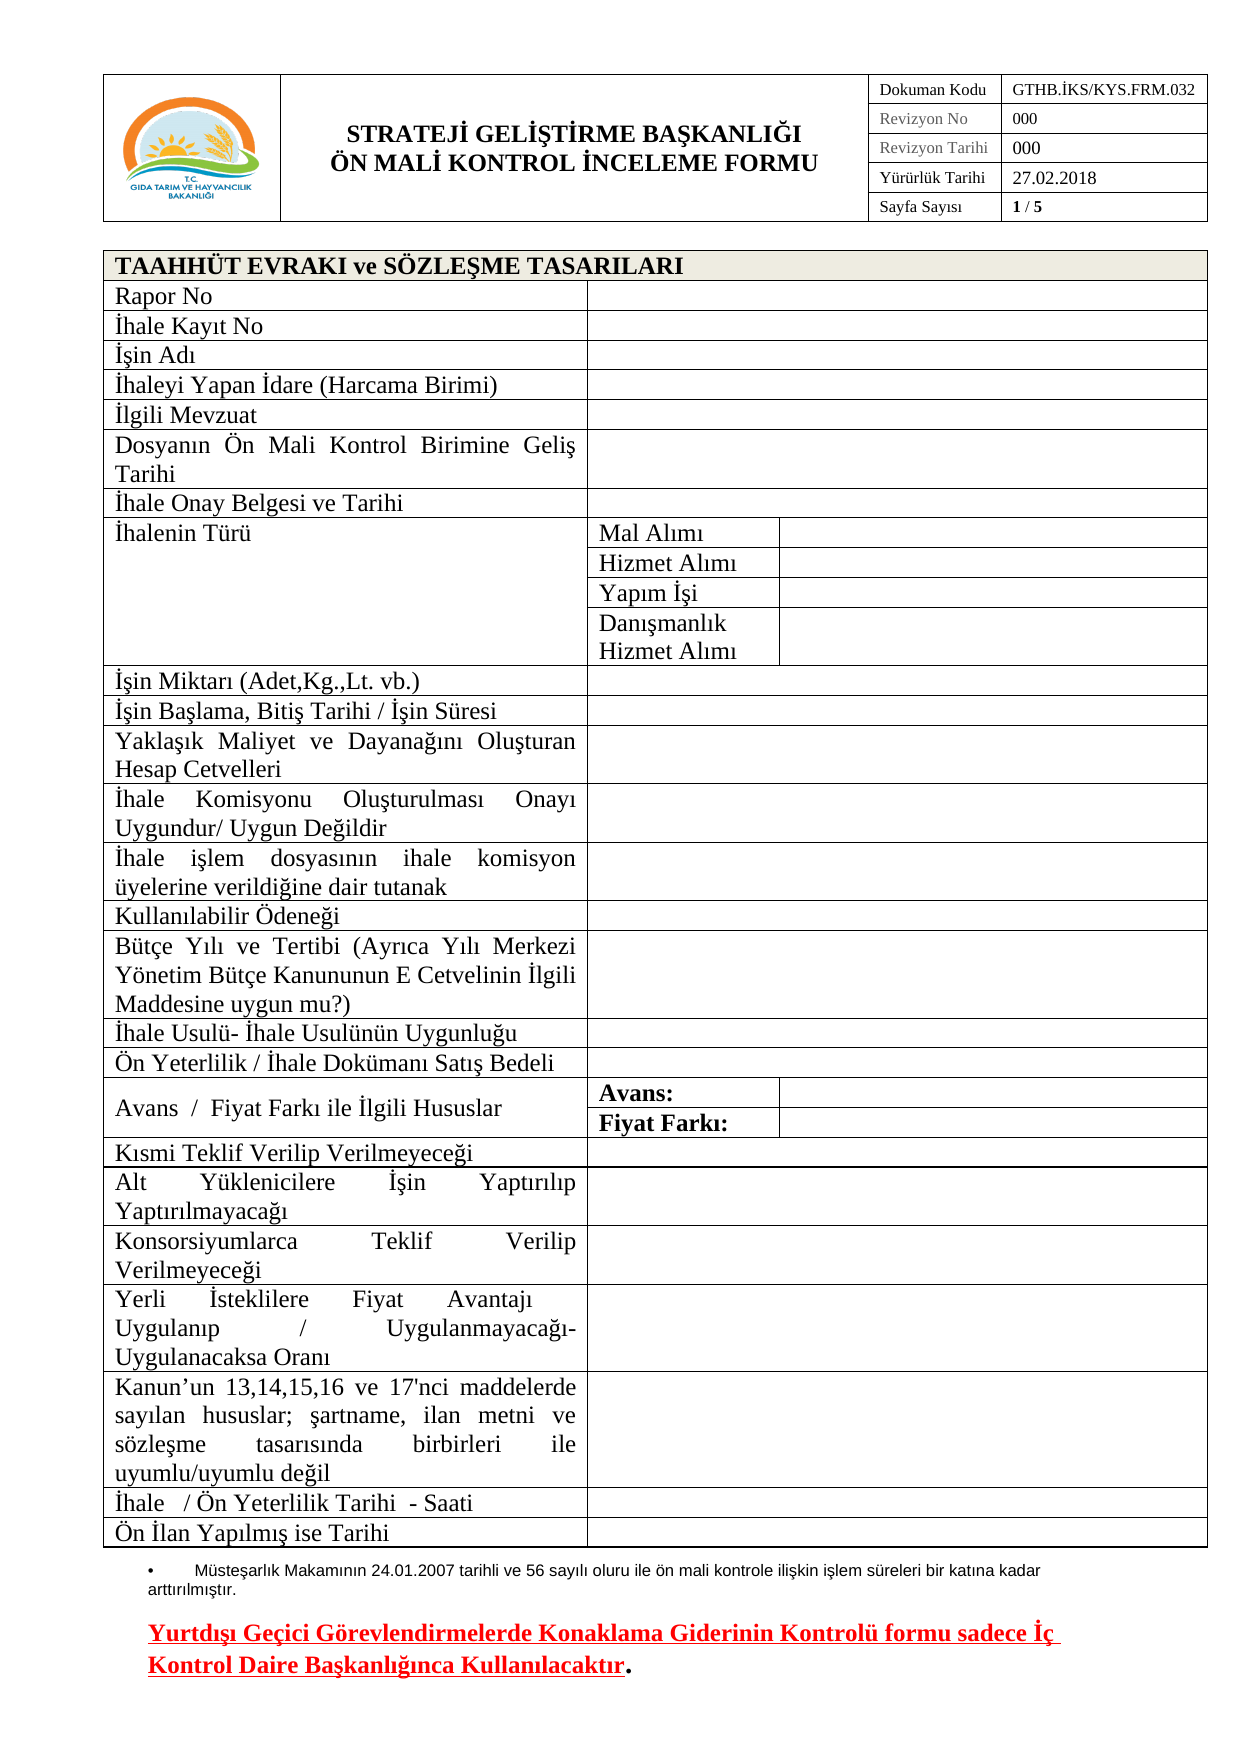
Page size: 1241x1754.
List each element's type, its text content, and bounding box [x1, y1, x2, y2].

table_header TAAHHÜT EVRAKI ve SÖZLEŞME TASARILARI [104, 251, 1207, 280]
table_cell Kısmi Teklif Verilip Verilmeyeceği [104, 1138, 587, 1166]
table_cell Bütçe Yılı ve Tertibi (Ayrıca Yılı Merkezi Yönetim Bütçe Kanununun E Cetvelinin İlgili Maddesine uygun mu?) [104, 931, 587, 1017]
table_cell [588, 1518, 1207, 1546]
table_cell Danışmanlık Hizmet Alımı [588, 608, 779, 665]
table_cell [588, 784, 1207, 842]
table_cell [588, 430, 1207, 487]
table_cell [588, 489, 1207, 517]
table_cell [780, 608, 1207, 665]
table_cell İşin Miktarı (Adet,Kg.,Lt. vb.) [104, 666, 587, 695]
table_cell İşin Başlama, Bitiş Tarihi / İşin Süresi [104, 696, 587, 725]
table_cell [588, 370, 1207, 399]
table_cell İhale Komisyonu Oluşturulması Onayı Uygundur/ Uygun Değildir [104, 784, 587, 842]
table_cell Dosyanın Ön Mali Kontrol Birimine Geliş Tarihi [104, 430, 587, 487]
table_cell Kanun’un 13,14,15,16 ve 17'nci maddelerde sayılan hususlar; şartname, ilan metni ve sözleşme tasarısında birbirleri ile uyumlu/uyumlu değil [104, 1372, 587, 1487]
table_cell Yerli İsteklilere Fiyat Avantajı Uygulanıp / Uygulanmayacağı- Uygulanacaksa Oranı [104, 1285, 587, 1371]
table_cell Rapor No [104, 281, 587, 310]
table_cell [780, 1078, 1207, 1107]
table_cell Hizmet Alımı [588, 548, 779, 577]
table_cell [588, 281, 1207, 310]
table_cell Yaklaşık Maliyet ve Dayanağını Oluşturan Hesap Cetvelleri [104, 726, 587, 783]
table_cell Kullanılabilir Ödeneği [104, 901, 587, 930]
table_cell [588, 666, 1207, 695]
table_cell [588, 726, 1207, 783]
table_cell [588, 1372, 1207, 1487]
table_cell [588, 400, 1207, 429]
table_cell Ön Yeterlilik / İhale Dokümanı Satış Bedeli [104, 1048, 587, 1077]
table_cell [780, 548, 1207, 577]
table_cell İlgili Mevzuat [104, 400, 587, 429]
table_cell [588, 1488, 1207, 1517]
table_cell [780, 1108, 1207, 1137]
table_cell İşin Adı [104, 341, 587, 369]
table_cell İhale Usulü- İhale Usulünün Uygunluğu [104, 1019, 587, 1047]
table_cell [588, 901, 1207, 930]
table_cell Alt Yüklenicilere İşin Yaptırılıp Yaptırılmayacağı [104, 1168, 587, 1225]
picture [114, 85, 268, 211]
table_cell Yapım İşi [588, 578, 779, 607]
table_cell Avans / Fiyat Farkı ile İlgili Hususlar [104, 1078, 587, 1137]
table_cell [588, 1138, 1207, 1166]
table_cell [780, 578, 1207, 607]
table_cell Fiyat Farkı: [588, 1108, 779, 1137]
table_cell [780, 518, 1207, 547]
table_cell Ön İlan Yapılmış ise Tarihi [104, 1518, 587, 1546]
table_cell İhale / Ön Yeterlilik Tarihi - Saati [104, 1488, 587, 1517]
table_cell [588, 311, 1207, 339]
table_cell [588, 341, 1207, 369]
table_cell [588, 843, 1207, 900]
table_cell Avans: [588, 1078, 779, 1107]
table_cell [588, 1226, 1207, 1283]
table_cell [588, 1285, 1207, 1371]
table_cell [588, 1019, 1207, 1047]
table_cell İhalenin Türü [104, 518, 587, 665]
table_cell İhale işlem dosyasının ihale komisyon üyelerine verildiğine dair tutanak [104, 843, 587, 900]
table_cell [588, 931, 1207, 1017]
table_cell İhaleyi Yapan İdare (Harcama Birimi) [104, 370, 587, 399]
table_cell İhale Onay Belgesi ve Tarihi [104, 489, 587, 517]
table_cell [588, 1048, 1207, 1077]
table_cell İhale Kayıt No [104, 311, 587, 339]
table_cell [588, 696, 1207, 725]
table_cell [588, 1168, 1207, 1225]
table_cell Konsorsiyumlarca Teklif Verilip Verilmeyeceği [104, 1226, 587, 1283]
table_cell Mal Alımı [588, 518, 779, 547]
